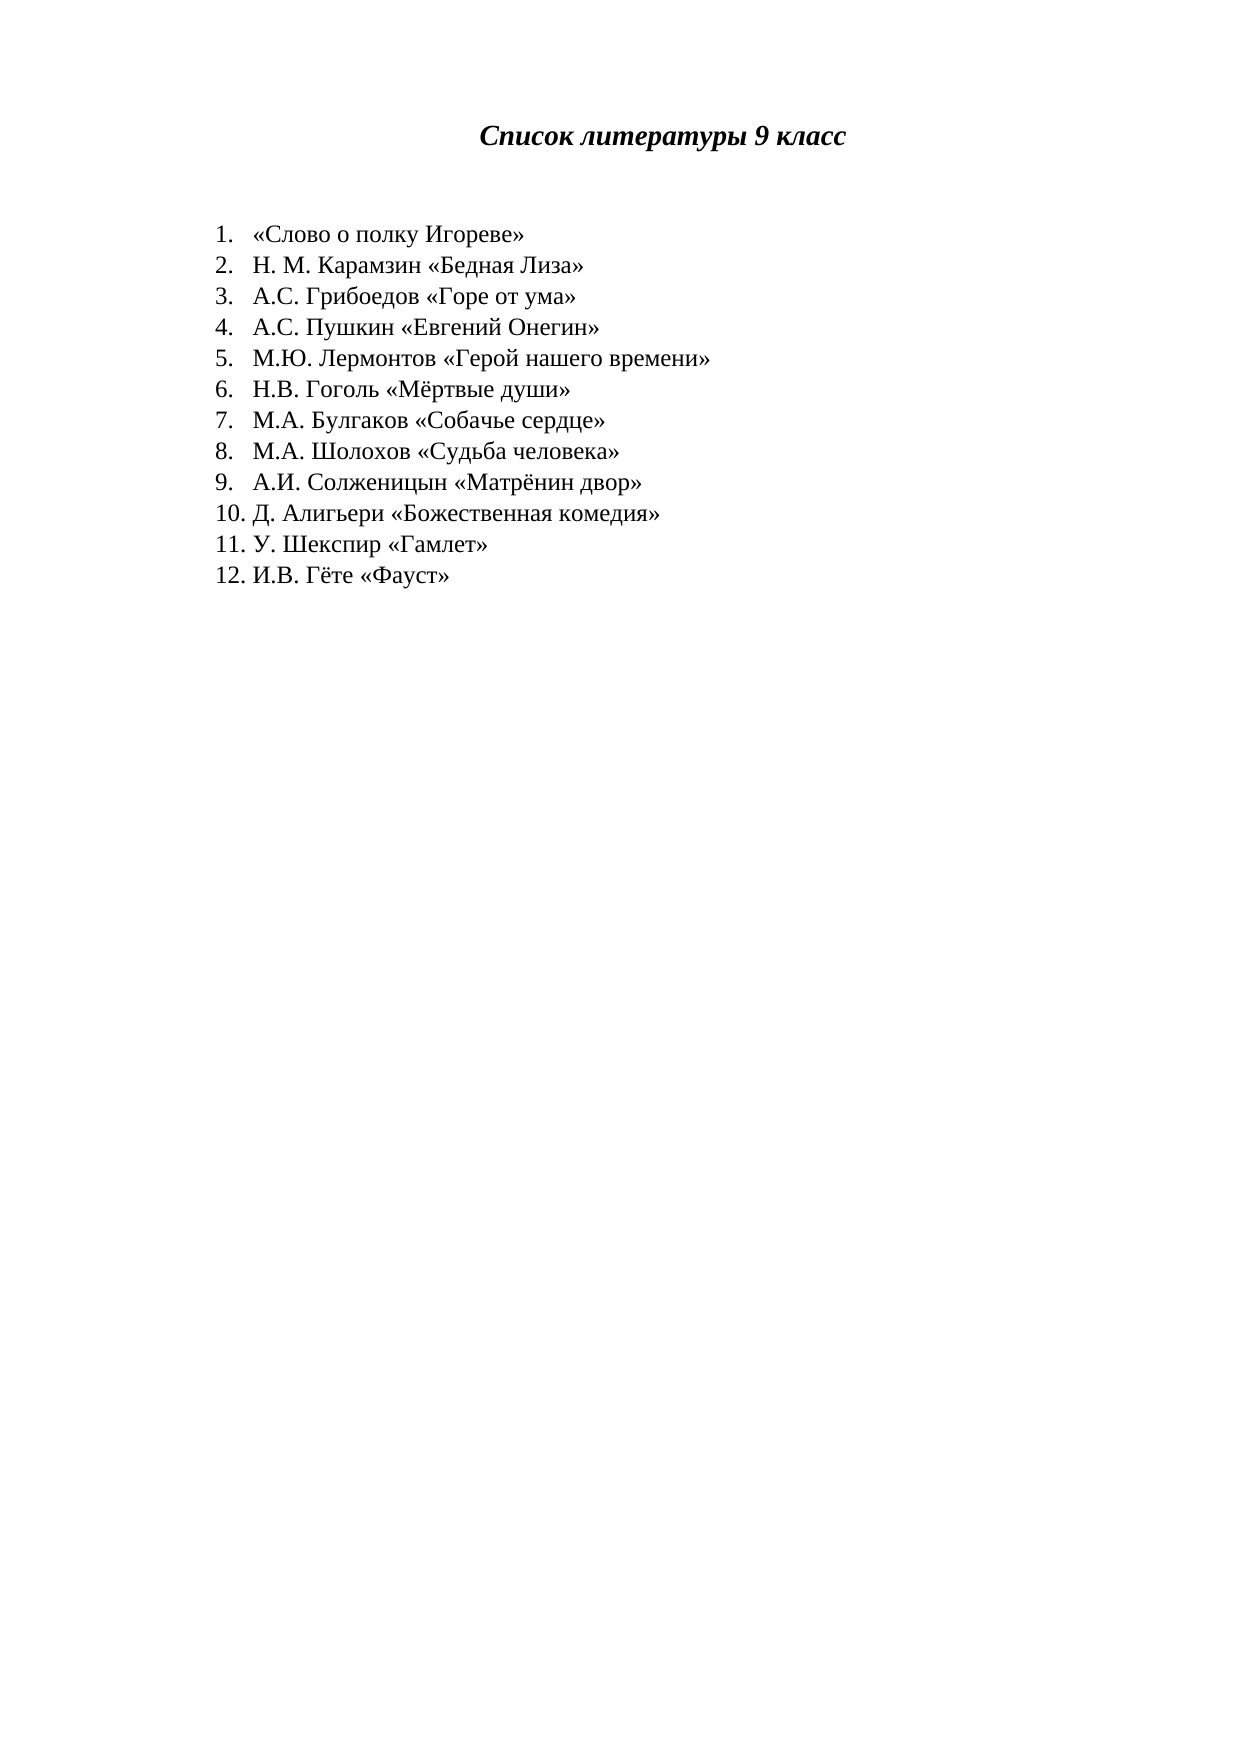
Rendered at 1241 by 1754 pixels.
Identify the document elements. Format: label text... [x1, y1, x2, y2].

list Д. Алигьери «Божественная комедия» [215, 498, 1152, 527]
list М.А. Шолохов «Судьба человека» [215, 436, 1152, 465]
list У. Шекспир «Гамлет» [215, 529, 1152, 558]
list М.А. Булгаков «Собачье сердце» [215, 405, 1152, 434]
list Н. М. Карамзин «Бедная Лиза» [215, 250, 1152, 278]
list А.И. Солженицын «Матрёнин двор» [215, 467, 1152, 496]
list «Слово о полку Игореве» [215, 219, 1152, 247]
list А.С. Грибоедов «Горе от ума» [215, 281, 1152, 309]
list И.В. Гёте «Фауст» [215, 560, 1152, 589]
list А.С. Пушкин «Евгений Онегин» [215, 312, 1152, 341]
list М.Ю. Лермонтов «Герой нашего времени» [215, 343, 1152, 372]
text Список литературы 9 класс [177, 118, 1152, 152]
list Н.В. Гоголь «Мёртвые души» [215, 374, 1152, 403]
